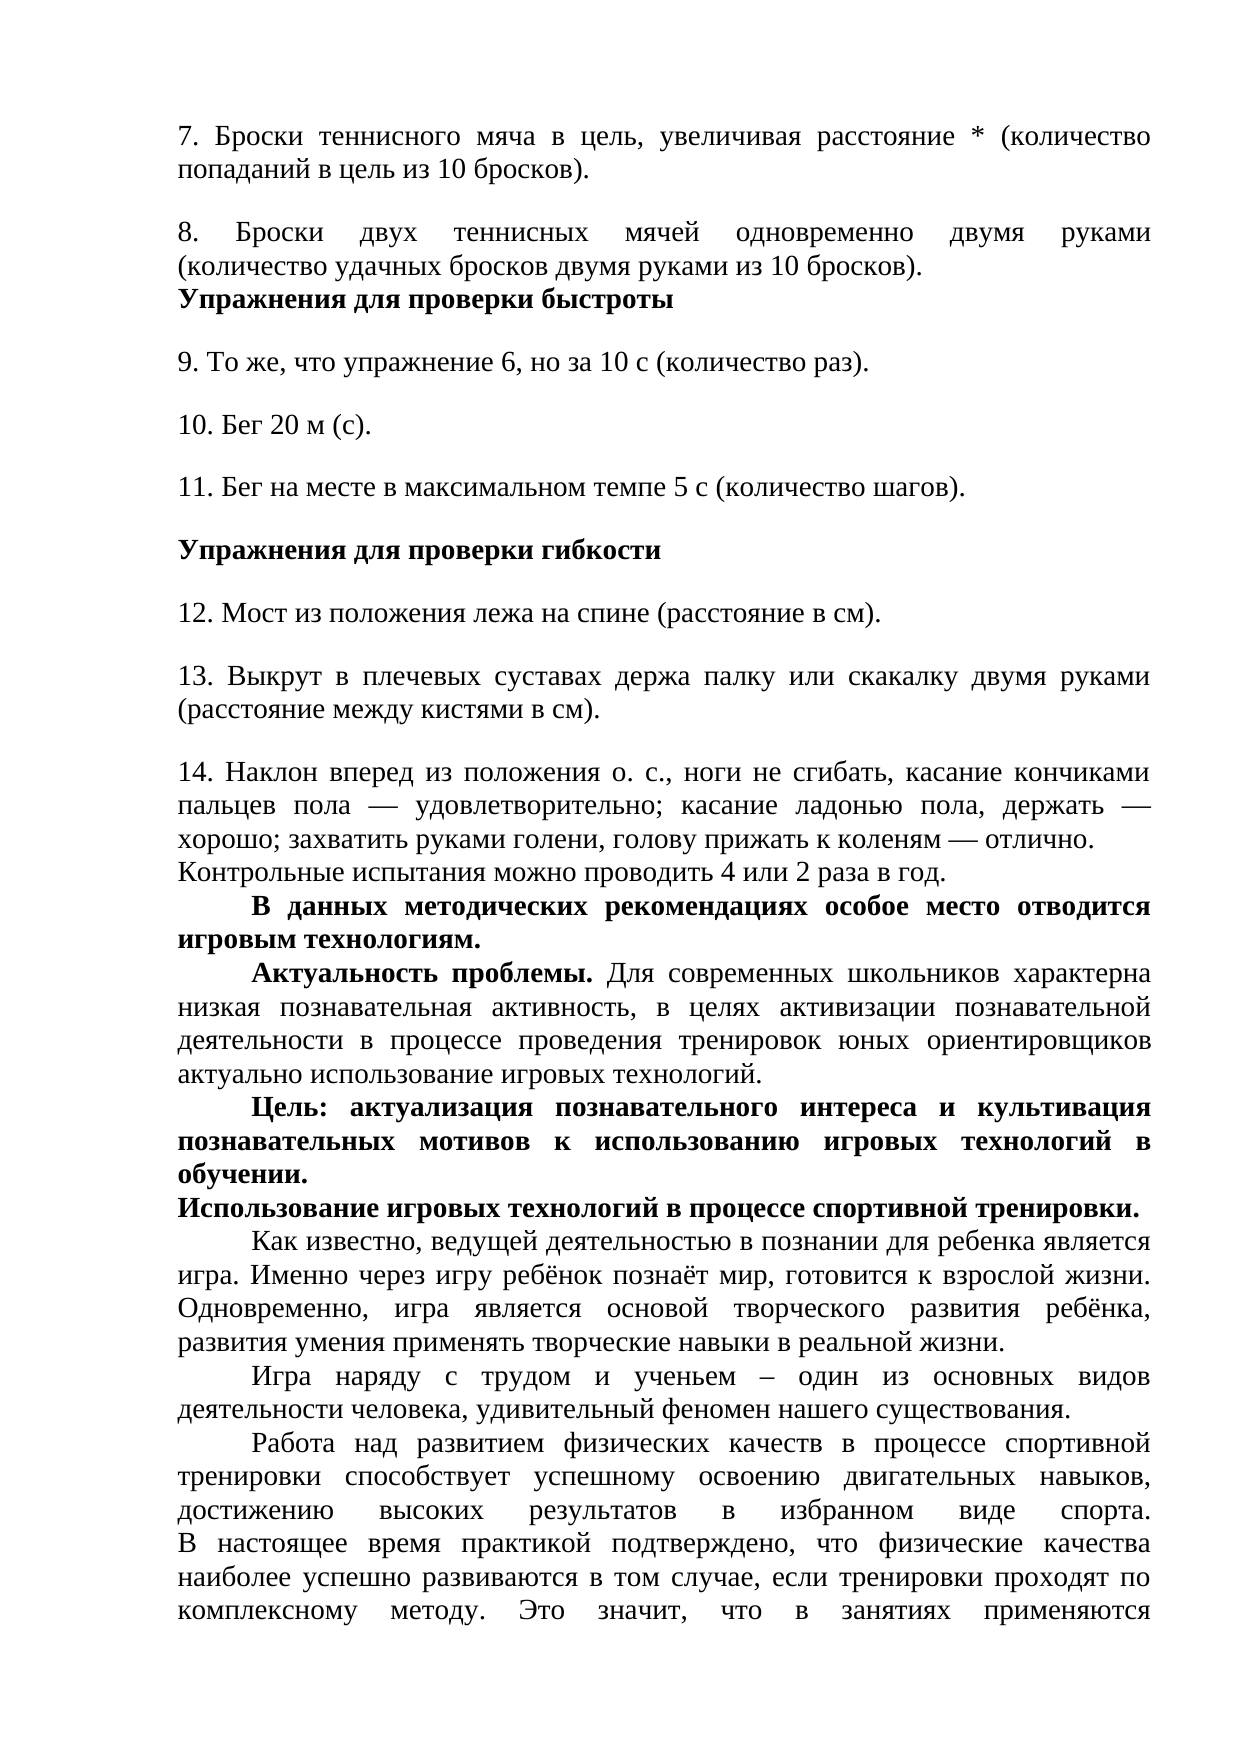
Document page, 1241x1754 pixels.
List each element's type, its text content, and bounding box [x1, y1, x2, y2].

text 8. Броски двух теннисных мячей одновременно двумя руками (количество удачных бросков двумя руками из 10 бросков). [177, 214, 1152, 281]
text 7. Броски теннисного мяча в цель, увеличивая расстояние * (количество попаданий в цель из 10 бросков). [177, 118, 1152, 185]
text 13. Выкрут в плечевых суставах держа палку или скакалку двумя руками (расстояние между кистями в см). [177, 658, 1152, 725]
text Игра наряду с трудом и ученьем – один из основных видов деятельности человека, удивительный феномен нашего существования. [177, 1358, 1152, 1425]
text Контрольные испытания можно проводить 4 или 2 раза в год. [177, 854, 1152, 888]
text 11. Бег на месте в максимальном темпе 5 с (количество шагов). [177, 469, 1152, 503]
text 12. Мост из положения лежа на спине (расстояние в см). [177, 595, 1152, 628]
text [177, 1425, 1152, 1626]
text Актуальность проблемы. Для современных школьников характерна низкая познавательная активность, в целях активизации познавательной деятельности в процессе проведения тренировок юных ориентировщиков актуально использование игровых технологий. [177, 955, 1152, 1089]
text Использование игровых технологий в процессе спортивной тренировки. [177, 1190, 1152, 1223]
text Цель: актуализация познавательного интереса и культивация познавательных мотивов к использованию игровых технологий в обучении. [177, 1089, 1152, 1190]
text Упражнения для проверки гибкости [177, 532, 1152, 566]
text Упражнения для проверки быстроты [177, 281, 1152, 315]
text Как известно, ведущей деятельностью в познании для ребенка является игра. Именно через игру ребёнок познаёт мир, готовится к взрослой жизни. Одновременно, игра является основой творческого развития ребёнка, развития умения применять творческие навыки в реальной жизни. [177, 1223, 1152, 1358]
text В данных методических рекомендациях особое место отводится игровым технологиям. [177, 888, 1152, 955]
text 14. Наклон вперед из положения о. с., ноги не сгибать, касание кончиками пальцев пола — удовлетворительно; касание ладонью пола, держать — хорошо; захватить руками голени, голову прижать к коленям — отлично. [177, 754, 1152, 854]
text 10. Бег 20 м (с). [177, 407, 1152, 440]
text 9. То же, что упражнение 6, но за 10 с (количество раз). [177, 344, 1152, 378]
